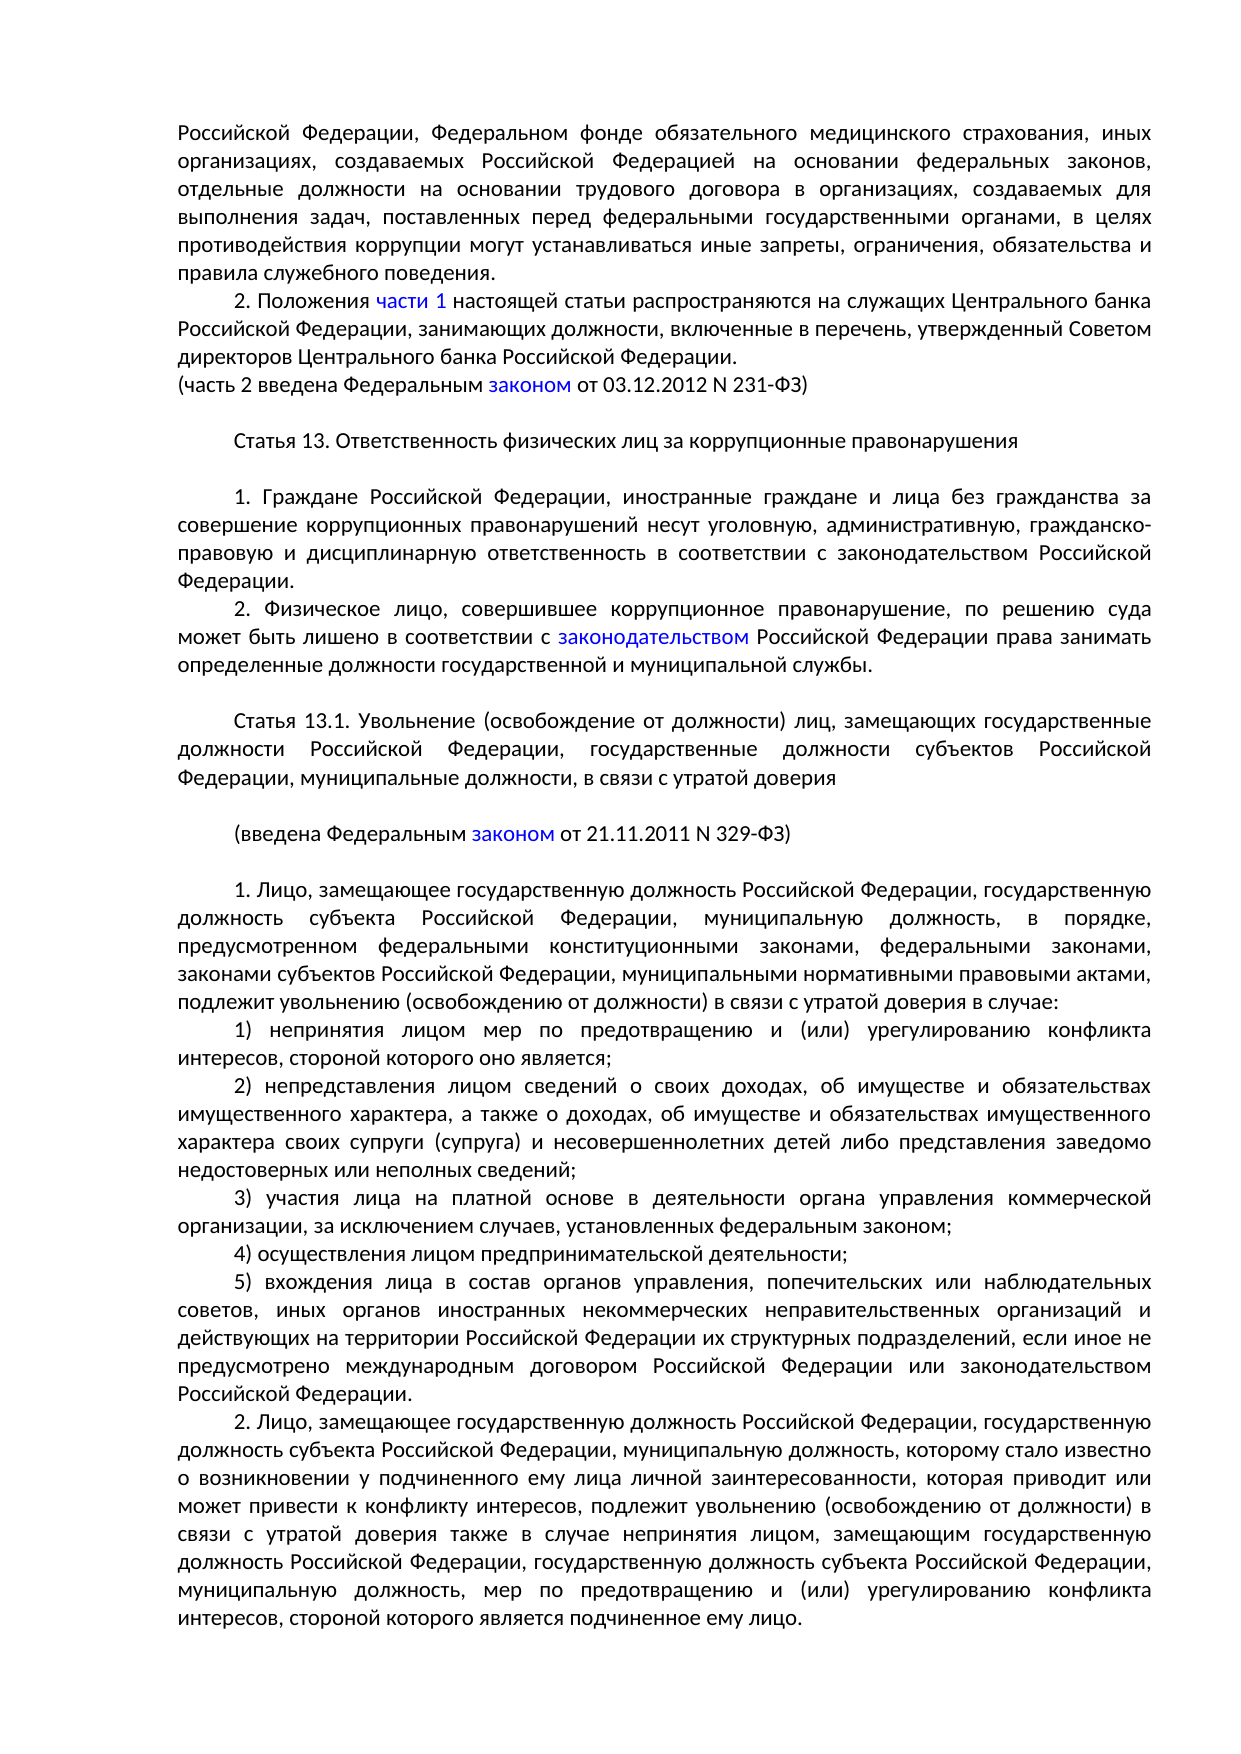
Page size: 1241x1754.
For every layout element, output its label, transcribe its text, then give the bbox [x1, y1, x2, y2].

text 1) непринятия лицом мер по предотвращению и (или) урегулированию конфликта интересов, стороной которого оно является; [177, 1015, 1152, 1071]
text Статья 13.1. Увольнение (освобождение от должности) лиц, замещающих государственные должности Российской Федерации, государственные должности субъектов Российской Федерации, муниципальные должности, в связи с утратой доверия [177, 707, 1152, 791]
text 2) непредставления лицом сведений о своих доходах, об имуществе и обязательствах имущественного характера, а также о доходах, об имуществе и обязательствах имущественного характера своих супруги (супруга) и несовершеннолетних детей либо представления заведомо недостоверных или неполных сведений; [177, 1071, 1152, 1183]
text 1. Лицо, замещающее государственную должность Российской Федерации, государственную должность субъекта Российской Федерации, муниципальную должность, в порядке, предусмотренном федеральными конституционными законами, федеральными законами, законами субъектов Российской Федерации, муниципальными нормативными правовыми актами, подлежит увольнению (освобождению от должности) в связи с утратой доверия в случае: [177, 875, 1152, 1015]
text 2. Лицо, замещающее государственную должность Российской Федерации, государственную должность субъекта Российской Федерации, муниципальную должность, которому стало известно о возникновении у подчиненного ему лица личной заинтересованности, которая приводит или может привести к конфликту интересов, подлежит увольнению (освобождению от должности) в связи с утратой доверия также в случае непринятия лицом, замещающим государственную должность Российской Федерации, государственную должность субъекта Российской Федерации, муниципальную должность, мер по предотвращению и (или) урегулированию конфликта интересов, стороной которого является подчиненное ему лицо. [177, 1407, 1152, 1631]
text 2. Положения части 1 настоящей статьи распространяются на служащих Центрального банка Российской Федерации, занимающих должности, включенные в перечень, утвержденный Советом директоров Центрального банка Российской Федерации. [177, 286, 1152, 370]
text 2. Физическое лицо, совершившее коррупционное правонарушение, по решению суда может быть лишено в соответствии с законодательством Российской Федерации права занимать определенные должности государственной и муниципальной службы. [177, 594, 1152, 678]
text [177, 118, 1152, 286]
text (часть 2 введена Федеральным законом от 03.12.2012 N 231-ФЗ) [177, 370, 1152, 398]
text 5) вхождения лица в состав органов управления, попечительских или наблюдательных советов, иных органов иностранных некоммерческих неправительственных организаций и действующих на территории Российской Федерации их структурных подразделений, если иное не предусмотрено международным договором Российской Федерации или законодательством Российской Федерации. [177, 1267, 1152, 1407]
text (введена Федеральным законом от 21.11.2011 N 329-ФЗ) [177, 819, 1152, 847]
text 4) осуществления лицом предпринимательской деятельности; [177, 1239, 1152, 1267]
text 3) участия лица на платной основе в деятельности органа управления коммерческой организации, за исключением случаев, установленных федеральным законом; [177, 1183, 1152, 1239]
text 1. Граждане Российской Федерации, иностранные граждане и лица без гражданства за совершение коррупционных правонарушений несут уголовную, административную, гражданско-правовую и дисциплинарную ответственность в соответствии с законодательством Российской Федерации. [177, 482, 1152, 594]
text Статья 13. Ответственность физических лиц за коррупционные правонарушения [177, 426, 1152, 454]
